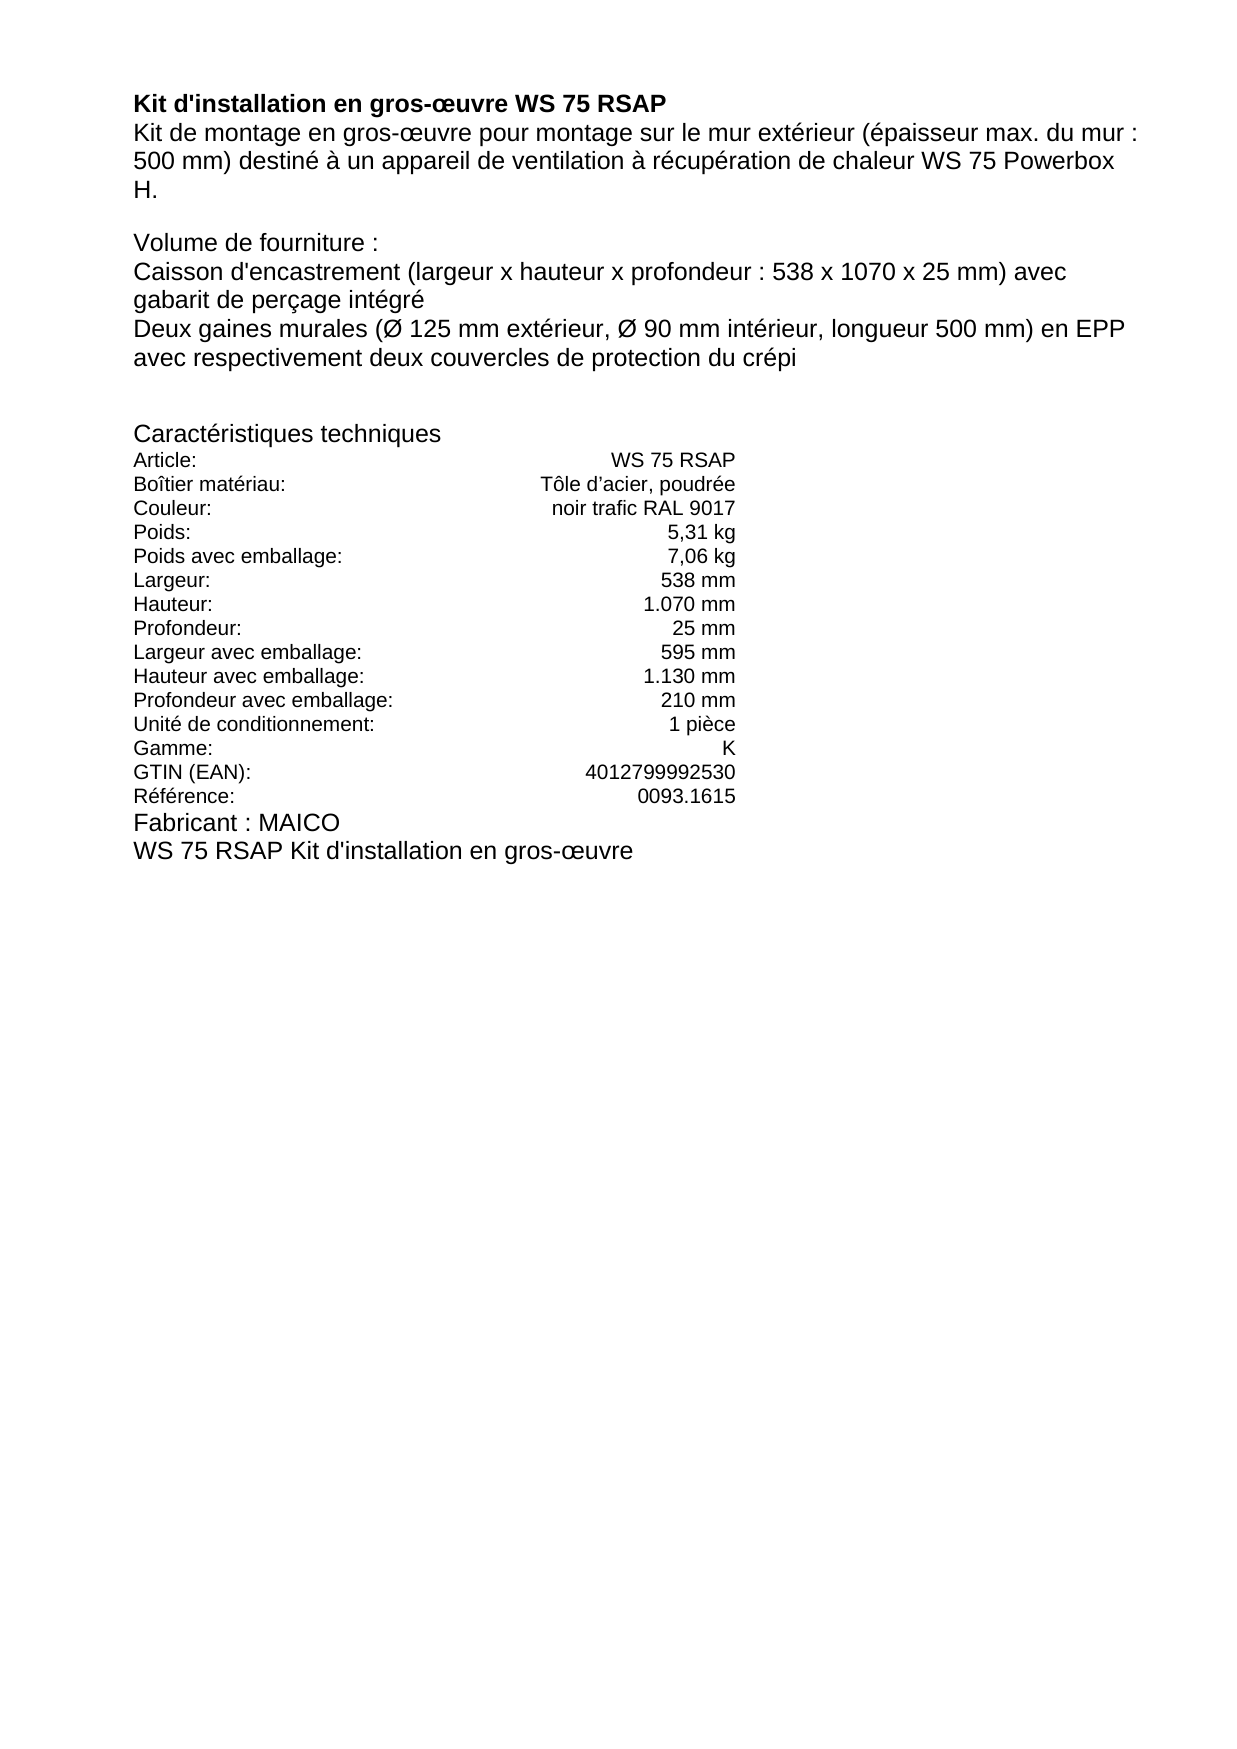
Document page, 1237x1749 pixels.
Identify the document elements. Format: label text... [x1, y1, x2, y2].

table_cell Référence: [122, 784, 434, 807]
table_cell 0093.1615 [434, 784, 747, 807]
table_cell Hauteur avec emballage: [122, 664, 434, 688]
table_cell noir trafic RAL 9017 [434, 496, 747, 520]
table_cell Profondeur avec emballage: [122, 688, 434, 712]
table_cell Hauteur: [122, 592, 434, 616]
table_cell 4012799992530 [434, 760, 747, 783]
text Caractéristiques techniques [133, 419, 1148, 448]
table_cell Couleur: [122, 496, 434, 520]
table_cell 1.130 mm [434, 664, 747, 688]
table_cell Gamme: [122, 736, 434, 759]
table_cell 1 pièce [434, 712, 747, 736]
text Fabricant : MAICO [133, 807, 1148, 836]
table_cell 595 mm [434, 640, 747, 664]
table_cell Poids: [122, 520, 434, 544]
table_cell Tôle d’acier, poudrée [434, 472, 747, 496]
table_cell 210 mm [434, 688, 747, 712]
table_cell 1.070 mm [434, 592, 747, 616]
table_cell 538 mm [434, 568, 747, 592]
text Deux gaines murales (Ø 125 mm extérieur, Ø 90 mm intérieur, longueur 500 mm) en EPP avec respectivement deux couvercles de protection du crépi [133, 314, 1148, 371]
text Caisson d'encastrement (largeur x hauteur x profondeur : 538 x 1070 x 25 mm) avec gabarit de perçage intégré [133, 256, 1148, 314]
table_cell Largeur avec emballage: [122, 640, 434, 664]
text Kit de montage en gros-œuvre pour montage sur le mur extérieur (épaisseur max. du mur : 500 mm) destiné à un appareil de ventilation à récupération de chaleur WS 75 Powerbox H. [133, 117, 1148, 204]
table_cell K [434, 736, 747, 759]
text Volume de fourniture : [133, 228, 1148, 256]
table_cell Poids avec emballage: [122, 544, 434, 568]
table_cell GTIN (EAN): [122, 760, 434, 783]
text Kit d'installation en gros-œuvre WS 75 RSAP [133, 89, 1148, 117]
table_cell 5,31 kg [434, 520, 747, 544]
table_header WS 75 RSAP [434, 448, 747, 472]
table_cell Boîtier matériau: [122, 472, 434, 496]
table_cell Profondeur: [122, 616, 434, 640]
table_cell Largeur: [122, 568, 434, 592]
table_cell 7,06 kg [434, 544, 747, 568]
table_cell 25 mm [434, 616, 747, 640]
text WS 75 RSAP Kit d'installation en gros-œuvre [133, 836, 1148, 865]
table_header Article: [122, 448, 434, 472]
table_cell Unité de conditionnement: [122, 712, 434, 736]
